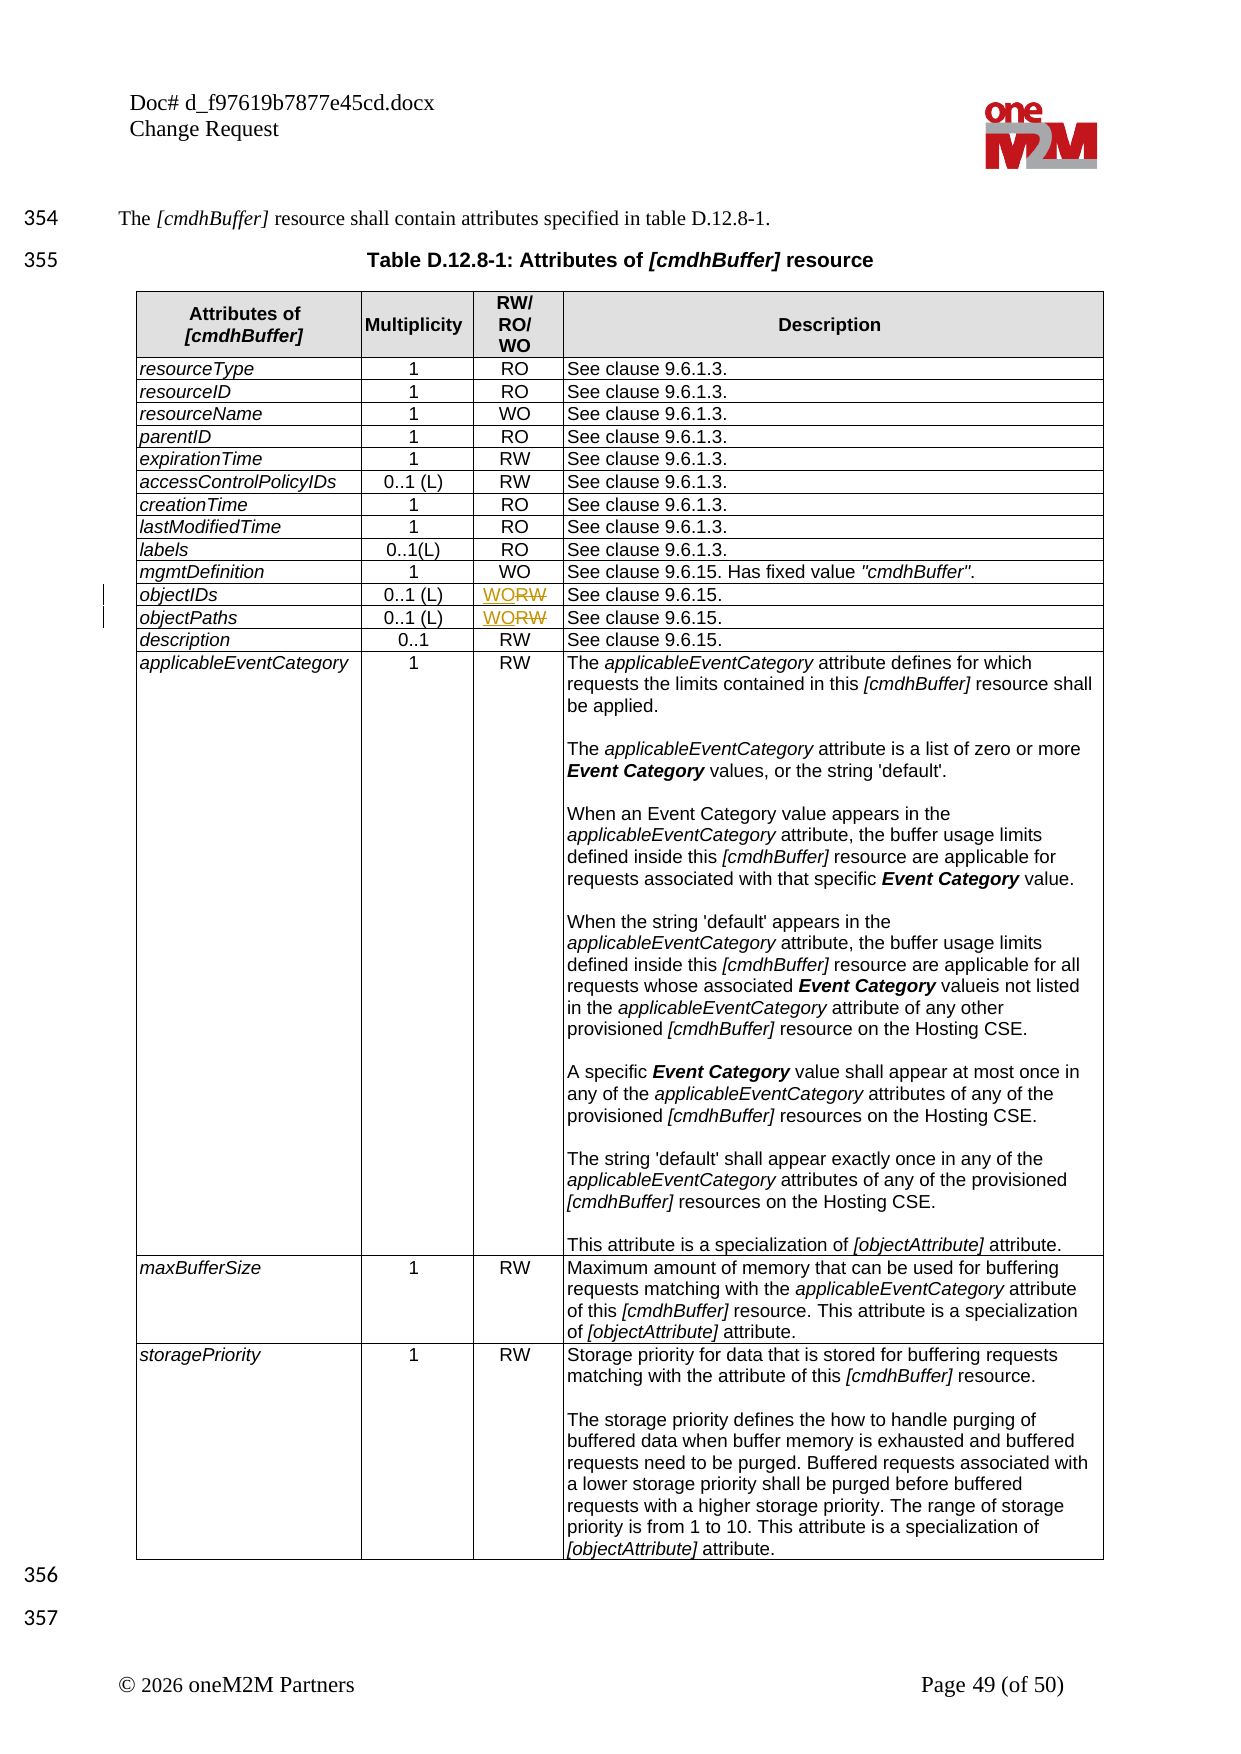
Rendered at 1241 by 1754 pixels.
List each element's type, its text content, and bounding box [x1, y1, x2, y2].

table_cell objectPaths [137, 606, 361, 628]
table_header Description [564, 292, 1103, 357]
table_header Multiplicity [362, 292, 473, 357]
table_cell 0..1(L) [362, 539, 473, 560]
table_cell RO [474, 358, 563, 379]
table_cell maxBufferSize [137, 1256, 361, 1343]
table_cell parentID [137, 426, 361, 447]
table_cell 1 [362, 358, 473, 379]
table_cell See clause 9.6.15. [564, 629, 1103, 651]
table_cell RW [474, 629, 563, 651]
table_cell See clause 9.6.1.3. [564, 448, 1103, 470]
table_cell Storage priority for data that is stored for buffering requests matching with the attribute of this [cmdhBuffer] resource. The storage priority defines the how to handle purging of buffered data when buffer memory is exhausted and buffered requests need to be purged. Buffered requests associated with a lower storage priority shall be purged before buffered requests with a higher storage priority. The range of storage priority is from 1 to 10. This attribute is a specialization of [objectAttribute] attribute. [564, 1344, 1103, 1559]
table_cell Maximum amount of memory that can be used for buffering requests matching with the applicableEventCategory attribute of this [cmdhBuffer] resource. This attribute is a specialization of [objectAttribute] attribute. [564, 1256, 1103, 1343]
table_cell WO [474, 561, 563, 583]
table_cell See clause 9.6.1.3. [564, 494, 1103, 515]
table_cell accessControlPolicyIDs [137, 471, 361, 492]
table_cell RO [474, 494, 563, 515]
table_cell lastModifiedTime [137, 516, 361, 538]
table_cell WO [474, 403, 563, 424]
table_cell The applicableEventCategory attribute defines for which requests the limits contained in this [cmdhBuffer] resource shall be applied. The applicableEventCategory attribute is a list of zero or more Event Category values, or the string 'default'. When an Event Category value appears in the applicableEventCategory attribute, the buffer usage limits defined inside this [cmdhBuffer] resource are applicable for requests associated with that specific Event Category value. When the string 'default' appears in the applicableEventCategory attribute, the buffer usage limits defined inside this [cmdhBuffer] resource are applicable for all requests whose associated Event Category valueis not listed in the applicableEventCategory attribute of any other provisioned [cmdhBuffer] resource on the Hosting CSE. A specific Event Category value shall appear at most once in any of the applicableEventCategory attributes of any of the provisioned [cmdhBuffer] resources on the Hosting CSE. The string 'default' shall appear exactly once in any of the applicableEventCategory attributes of any of the provisioned [cmdhBuffer] resources on the Hosting CSE. This attribute is a specialization of [objectAttribute] attribute. [564, 652, 1103, 1255]
table_cell See clause 9.6.1.3. [564, 516, 1103, 538]
table_cell See clause 9.6.1.3. [564, 426, 1103, 447]
table_cell 1 [362, 494, 473, 515]
text Table D.12.8-1: Attributes of [cmdhBuffer] resource [118, 248, 1122, 272]
table_cell 0..1 (L) [362, 584, 473, 605]
table_cell See clause 9.6.15. [564, 606, 1103, 628]
table_cell See clause 9.6.1.3. [564, 380, 1103, 402]
table_cell expirationTime [137, 448, 361, 470]
table_cell RW [474, 448, 563, 470]
table_cell See clause 9.6.1.3. [564, 539, 1103, 560]
table_cell RW [474, 471, 563, 492]
table_cell resourceID [137, 380, 361, 402]
table_cell 1 [362, 426, 473, 447]
table_cell description [137, 629, 361, 651]
table_cell RO [474, 426, 563, 447]
table_cell 1 [362, 561, 473, 583]
table_cell 1 [362, 516, 473, 538]
table_cell 1 [362, 1256, 473, 1343]
table_cell mgmtDefinition [137, 561, 361, 583]
table_cell 0..1 [362, 629, 473, 651]
table_header Attributes of [cmdhBuffer] [137, 292, 361, 357]
table_cell RW [474, 1256, 563, 1343]
table_cell applicableEventCategory [137, 652, 361, 1255]
table_cell [474, 606, 563, 628]
table_cell RO [474, 380, 563, 402]
table_cell RO [474, 539, 563, 560]
table_cell See clause 9.6.1.3. [564, 471, 1103, 492]
table_cell 1 [362, 380, 473, 402]
table_cell See clause 9.6.15. Has fixed value "cmdhBuffer". [564, 561, 1103, 583]
table_cell See clause 9.6.15. [564, 584, 1103, 605]
table_cell 1 [362, 1344, 473, 1559]
table_cell RW [474, 1344, 563, 1559]
table_cell [474, 584, 563, 605]
table_cell 0..1 (L) [362, 606, 473, 628]
table_cell resourceName [137, 403, 361, 424]
table_cell 1 [362, 403, 473, 424]
text The [cmdhBuffer] resource shall contain attributes specified in table D.12.8-1. [118, 206, 1122, 229]
table_cell See clause 9.6.1.3. [564, 403, 1103, 424]
table_cell storagePriority [137, 1344, 361, 1559]
table_cell 1 [362, 448, 473, 470]
table_cell See clause 9.6.1.3. [564, 358, 1103, 379]
picture [971, 88, 1111, 184]
table_cell RW [474, 652, 563, 1255]
table_cell 1 [362, 652, 473, 1255]
table_cell creationTime [137, 494, 361, 515]
table_header RW/ RO/ WO [474, 292, 563, 357]
table_cell resourceType [137, 358, 361, 379]
table_cell objectIDs [137, 584, 361, 605]
table_cell RO [474, 516, 563, 538]
table_cell 0..1 (L) [362, 471, 473, 492]
table_cell labels [137, 539, 361, 560]
